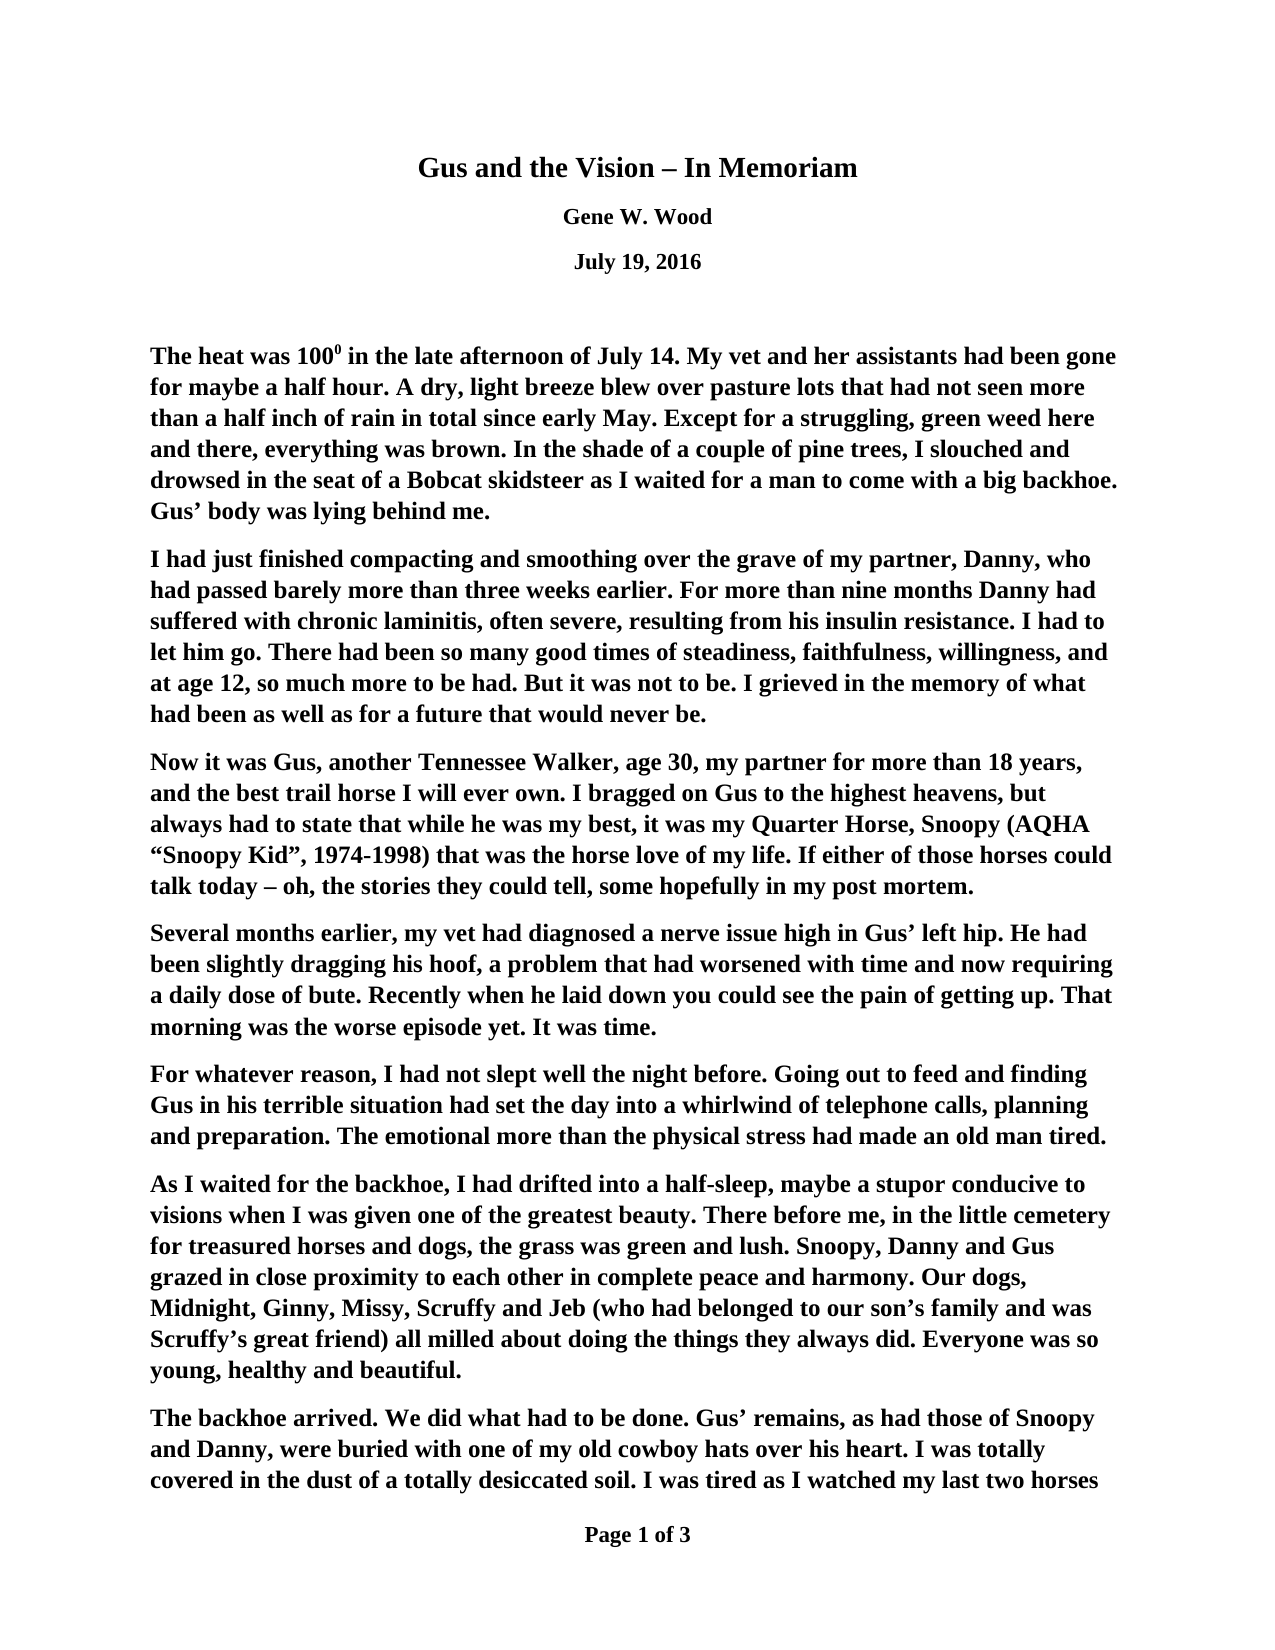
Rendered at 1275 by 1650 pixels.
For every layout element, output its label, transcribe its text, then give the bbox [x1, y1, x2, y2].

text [150, 1403, 1125, 1494]
text I had just finished compacting and smoothing over the grave of my partner, Danny, who had passed barely more than three weeks earlier. For more than nine months Danny had suffered with chronic laminitis, often severe, resulting from his insulin resistance. I had to let him go. There had been so many good times of steadiness, faithfulness, willingness, and at age 12, so much more to be had. But it was not to be. I grieved in the memory of what had been as well as for a future that would never be. [150, 544, 1125, 728]
text Gene W. Wood [150, 203, 1125, 229]
text Several months earlier, my vet had diagnosed a nerve issue high in Gus’ left hip. He had been slightly dragging his hoof, a problem that had worsened with time and now requiring a daily dose of bute. Recently when he laid down you could see the pain of getting up. That morning was the worse episode yet. It was time. [150, 918, 1125, 1040]
text As I waited for the backhoe, I had drifted into a half-sleep, maybe a stupor conducive to visions when I was given one of the greatest beauty. There before me, in the little cemetery for treasured horses and dogs, the grass was green and lush. Snoopy, Danny and Gus grazed in close proximity to each other in complete peace and harmony. Our dogs, Midnight, Ginny, Missy, Scruffy and Jeb (who had belonged to our son’s family and was Scruffy’s great friend) all milled about doing the things they always did. Everyone was so young, healthy and beautiful. [150, 1169, 1125, 1384]
text Now it was Gus, another Tennessee Walker, age 30, my partner for more than 18 years, and the best trail horse I will ever own. I bragged on Gus to the highest heavens, but always had to state that while he was my best, it was my Quarter Horse, Snoopy (AQHA “Snoopy Kid”, 1974-1998) that was the horse love of my life. If either of those horses could talk today – oh, the stories they could tell, some hopefully in my post mortem. [150, 747, 1125, 899]
text For whatever reason, I had not slept well the night before. Going out to feed and finding Gus in his terrible situation had set the day into a whirlwind of telephone calls, planning and preparation. The emotional more than the physical stress had made an old man tired. [150, 1059, 1125, 1150]
text July 19, 2016 [150, 248, 1125, 274]
text Gus and the Vision – In Memoriam [150, 150, 1125, 183]
text The heat was 1000 in the late afternoon of July 14. My vet and her assistants had been gone for maybe a half hour. A dry, light breeze blew over pasture lots that had not seen more than a half inch of rain in total since early May. Except for a struggling, green weed here and there, everything was brown. In the shade of a couple of pine trees, I slouched and drowsed in the seat of a Bobcat skidsteer as I waited for a man to come with a big backhoe. Gus’ body was lying behind me. [150, 341, 1125, 525]
